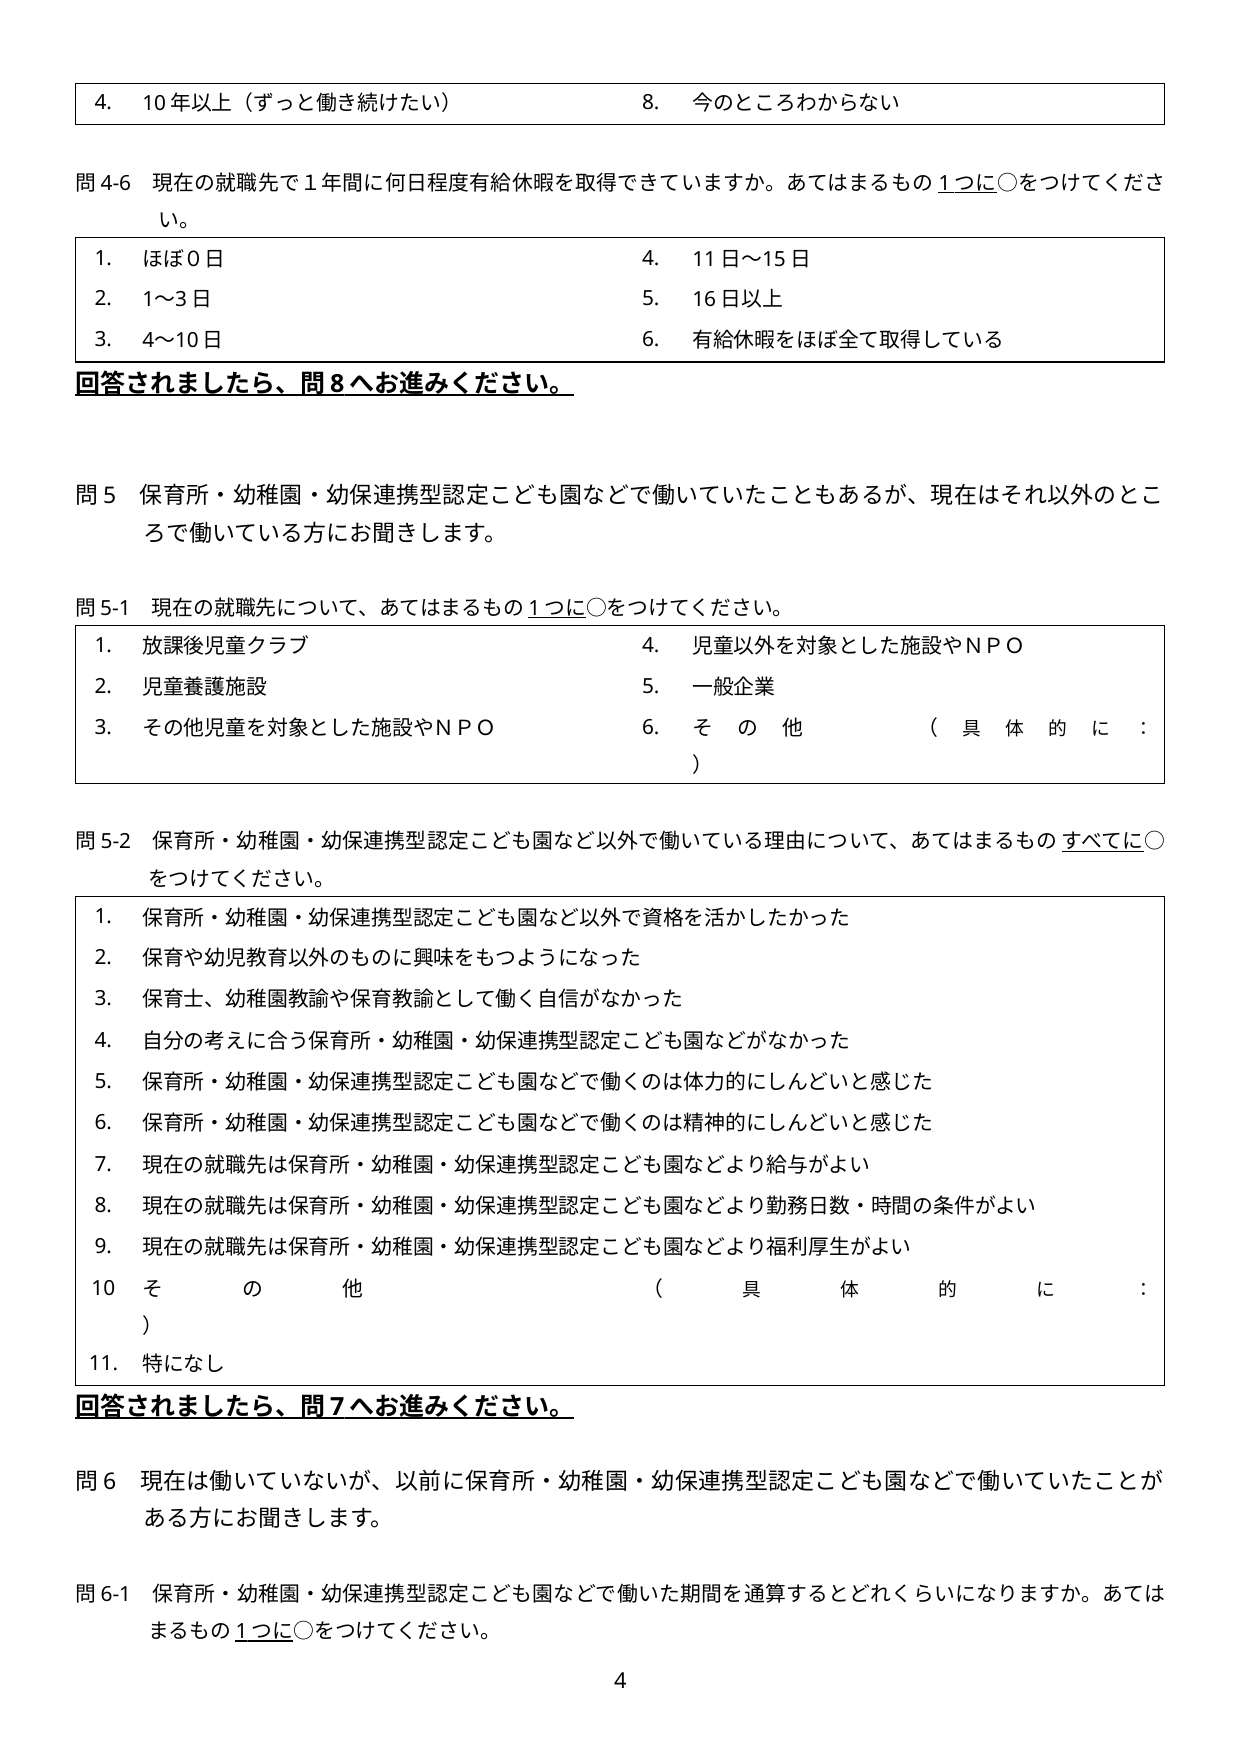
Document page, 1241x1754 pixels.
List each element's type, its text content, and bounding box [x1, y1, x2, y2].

table_cell 今のところわからない [681, 84, 1164, 124]
table_cell その他児童を対象とした施設やＮＰＯ [131, 708, 620, 783]
table_cell 児童養護施設 [131, 666, 620, 708]
table_cell 6. [620, 708, 681, 783]
table_cell 一般企業 [681, 666, 1164, 708]
text 回答されましたら、問8へお進みください。 [75, 363, 1165, 400]
table_cell 16日以上 [681, 279, 1164, 320]
table_cell 特になし [131, 1343, 1164, 1385]
table_header 4. [620, 238, 681, 279]
table_cell 7. [76, 1144, 131, 1186]
table_cell 3. [76, 979, 131, 1020]
table_cell 現在の就職先は保育所・幼稚園・幼保連携型認定こども園などより福利厚生がよい [131, 1227, 1164, 1268]
table_header 保育所・幼稚園・幼保連携型認定こども園など以外で資格を活かしたかった [131, 897, 1164, 937]
table_cell 4. [76, 1020, 131, 1062]
table_cell 現在の就職先は保育所・幼稚園・幼保連携型認定こども園などより勤務日数・時間の条件がよい [131, 1186, 1164, 1227]
table_cell 2. [76, 279, 131, 320]
table_cell 2. [76, 666, 131, 708]
table_header 放課後児童クラブ [131, 626, 620, 666]
table_cell 4. [76, 84, 131, 124]
table_cell 保育や幼児教育以外のものに興味をもつようになった [131, 938, 1164, 979]
table_cell 3. [76, 320, 131, 361]
table_header 1. [76, 238, 131, 279]
table_cell 8. [76, 1186, 131, 1227]
text 問5-2 保育所・幼稚園・幼保連携型認定こども園など以外で働いている理由について、あてはまるものすべてに○をつけてください。 [75, 821, 1165, 896]
text 問6 現在は働いていないが、以前に保育所・幼稚園・幼保連携型認定こども園などで働いていたことがある方にお聞きします。 [75, 1461, 1165, 1536]
table_cell 5. [76, 1062, 131, 1103]
table_cell 有給休暇をほぼ全て取得している [681, 320, 1164, 361]
table_header ほぼ０日 [131, 238, 620, 279]
table_cell 1～3日 [131, 279, 620, 320]
table_cell その他 （具体的に： ） [131, 1268, 1164, 1343]
table_cell 10 [76, 1268, 131, 1343]
table_cell 現在の就職先は保育所・幼稚園・幼保連携型認定こども園などより給与がよい [131, 1144, 1164, 1186]
table_header 4. [620, 626, 681, 666]
table_cell 自分の考えに合う保育所・幼稚園・幼保連携型認定こども園などがなかった [131, 1020, 1164, 1062]
text 問5 保育所・幼稚園・幼保連携型認定こども園などで働いていたこともあるが、現在はそれ以外のところで働いている方にお聞きします。 [75, 475, 1165, 550]
table_header 11日～15日 [681, 238, 1164, 279]
table_cell 9. [76, 1227, 131, 1268]
table_cell 2. [76, 938, 131, 979]
table_cell 11. [76, 1343, 131, 1385]
table_cell 保育所・幼稚園・幼保連携型認定こども園などで働くのは体力的にしんどいと感じた [131, 1062, 1164, 1103]
table_cell 8. [620, 84, 681, 124]
table_cell その他 （具体的に： ） [681, 708, 1164, 783]
table_cell 保育所・幼稚園・幼保連携型認定こども園などで働くのは精神的にしんどいと感じた [131, 1103, 1164, 1144]
table_header 児童以外を対象とした施設やＮＰＯ [681, 626, 1164, 666]
table_cell 保育士、幼稚園教諭や保育教諭として働く自信がなかった [131, 979, 1164, 1020]
text 問5-1 現在の就職先について、あてはまるもの1つに○をつけてください。 [75, 587, 1165, 625]
table_cell 10年以上（ずっと働き続けたい） [131, 84, 620, 124]
table_cell 3. [76, 708, 131, 783]
table_cell 6. [620, 320, 681, 361]
table_cell 5. [620, 279, 681, 320]
table_cell 5. [620, 666, 681, 708]
text 問6-1 保育所・幼稚園・幼保連携型認定こども園などで働いた期間を通算するとどれくらいになりますか。あてはまるもの1つに○をつけてください。 [75, 1573, 1165, 1648]
text 問4-6 現在の就職先で１年間に何日程度有給休暇を取得できていますか。あてはまるもの1つに○をつけてください。 [75, 162, 1165, 237]
text 回答されましたら、問7へお進みください。 [75, 1386, 1165, 1423]
table_header 1. [76, 626, 131, 666]
table_cell 4～10日 [131, 320, 620, 361]
table_header 1. [76, 897, 131, 937]
table_cell 6. [76, 1103, 131, 1144]
